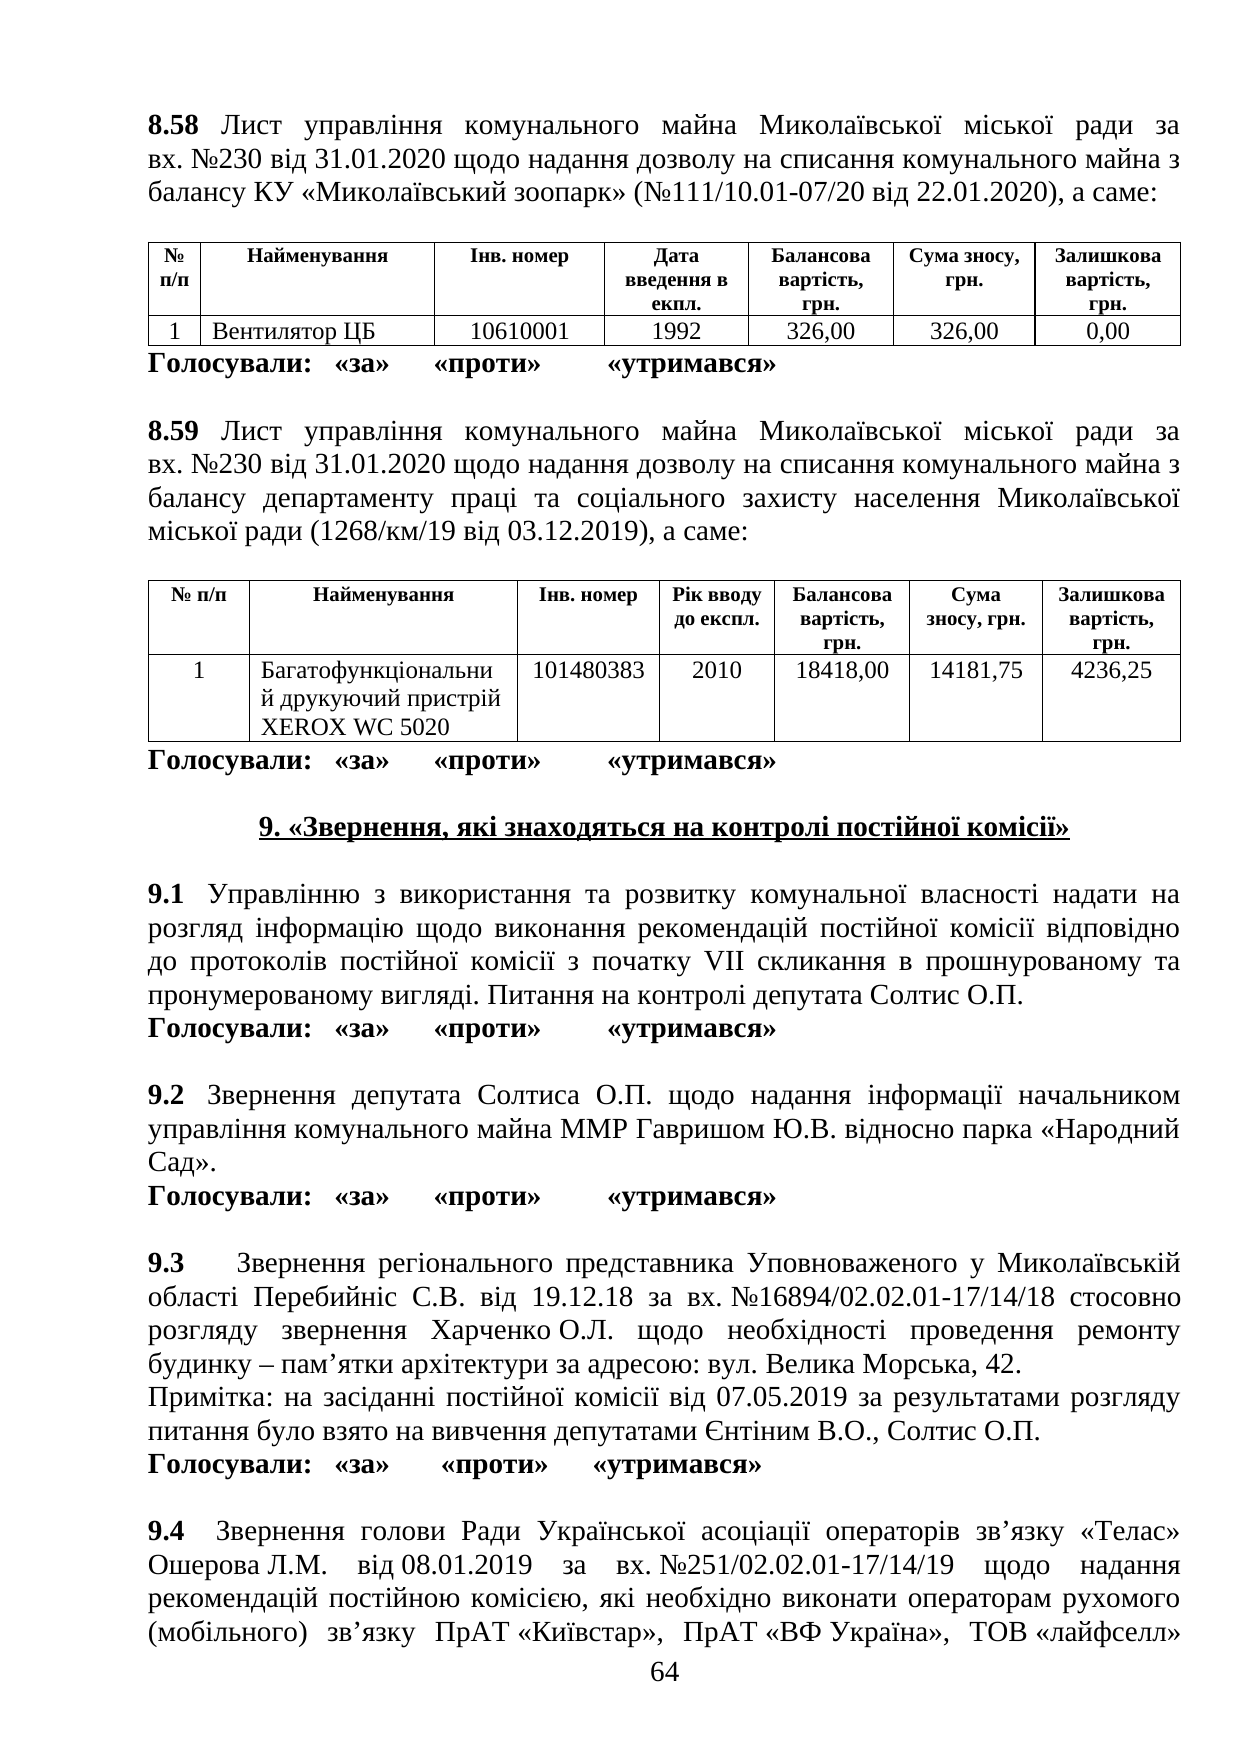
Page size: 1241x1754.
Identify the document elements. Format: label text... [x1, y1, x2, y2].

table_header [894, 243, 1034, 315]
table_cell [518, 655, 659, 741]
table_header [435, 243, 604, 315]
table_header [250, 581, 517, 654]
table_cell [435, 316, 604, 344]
text Голосували: «за» «проти» «утримався» [148, 1446, 1181, 1480]
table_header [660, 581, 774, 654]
text 9. «Звернення, які знаходяться на контролі постійної комісії» [148, 809, 1181, 843]
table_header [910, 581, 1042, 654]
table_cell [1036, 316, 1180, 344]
list Звернення регіонального представника Уповноваженого у Миколаївській області Перебийніс С.В. від 19.12.18 за вх. №16894/02.02.01-17/14/18 стосовно розгляду звернення Харченко О.Л. щодо необхідності проведення ремонту будинку – пам’ятки архітектури за адресою: вул. Велика Морська, 42. [148, 1245, 1181, 1379]
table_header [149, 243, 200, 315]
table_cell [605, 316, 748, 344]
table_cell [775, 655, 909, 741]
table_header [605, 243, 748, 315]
text Примітка: на засіданні постійної комісії від 07.05.2019 за результатами розгляду питання було взято на вивчення депутатами Єнтіним В.О., Солтис О.П. [148, 1379, 1181, 1446]
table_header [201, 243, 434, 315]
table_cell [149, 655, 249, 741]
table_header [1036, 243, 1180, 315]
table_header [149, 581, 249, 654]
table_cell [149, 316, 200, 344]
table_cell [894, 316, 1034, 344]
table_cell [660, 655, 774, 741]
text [148, 1513, 1181, 1648]
list Голосували: «за» «проти» «утримався» [148, 1010, 1181, 1044]
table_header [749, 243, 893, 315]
list 8.58 Лист управління комунального майна Миколаївської міської ради за вх. №230 від 31.01.2020 щодо надання дозволу на списання комунального майна з балансу КУ «Миколаївський зоопарк» (№111/10.01-07/20 від 22.01.2020), а саме: [148, 107, 1181, 208]
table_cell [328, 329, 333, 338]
list 8.59 Лист управління комунального майна Миколаївської міської ради за вх. №230 від 31.01.2020 щодо надання дозволу на списання комунального майна з балансу департаменту праці та соціального захисту населення Миколаївської міської ради (1268/км/19 від 03.12.2019), а саме: [148, 413, 1181, 547]
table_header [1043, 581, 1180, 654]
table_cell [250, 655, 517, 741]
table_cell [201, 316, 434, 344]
list Управлінню з використання та розвитку комунальної власності надати на розгляд інформацію щодо виконання рекомендацій постійної комісії відповідно до протоколів постійної комісії з початку VII скликання в прошнурованому та пронумерованому вигляді. Питання на контролі депутата Солтис О.П. [148, 876, 1181, 1010]
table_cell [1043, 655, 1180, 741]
list Звернення депутата Солтиса О.П. щодо надання інформації начальником управління комунального майна ММР Гавришом Ю.В. відносно парка «Народний Сад». [148, 1077, 1181, 1178]
list Голосували: «за» «проти» «утримався» [148, 742, 1181, 776]
text Голосували: «за» «проти» «утримався» [148, 1178, 1181, 1212]
list Голосували: «за» «проти» «утримався» [148, 346, 1181, 379]
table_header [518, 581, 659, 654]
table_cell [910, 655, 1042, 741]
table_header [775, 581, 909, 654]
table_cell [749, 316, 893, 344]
